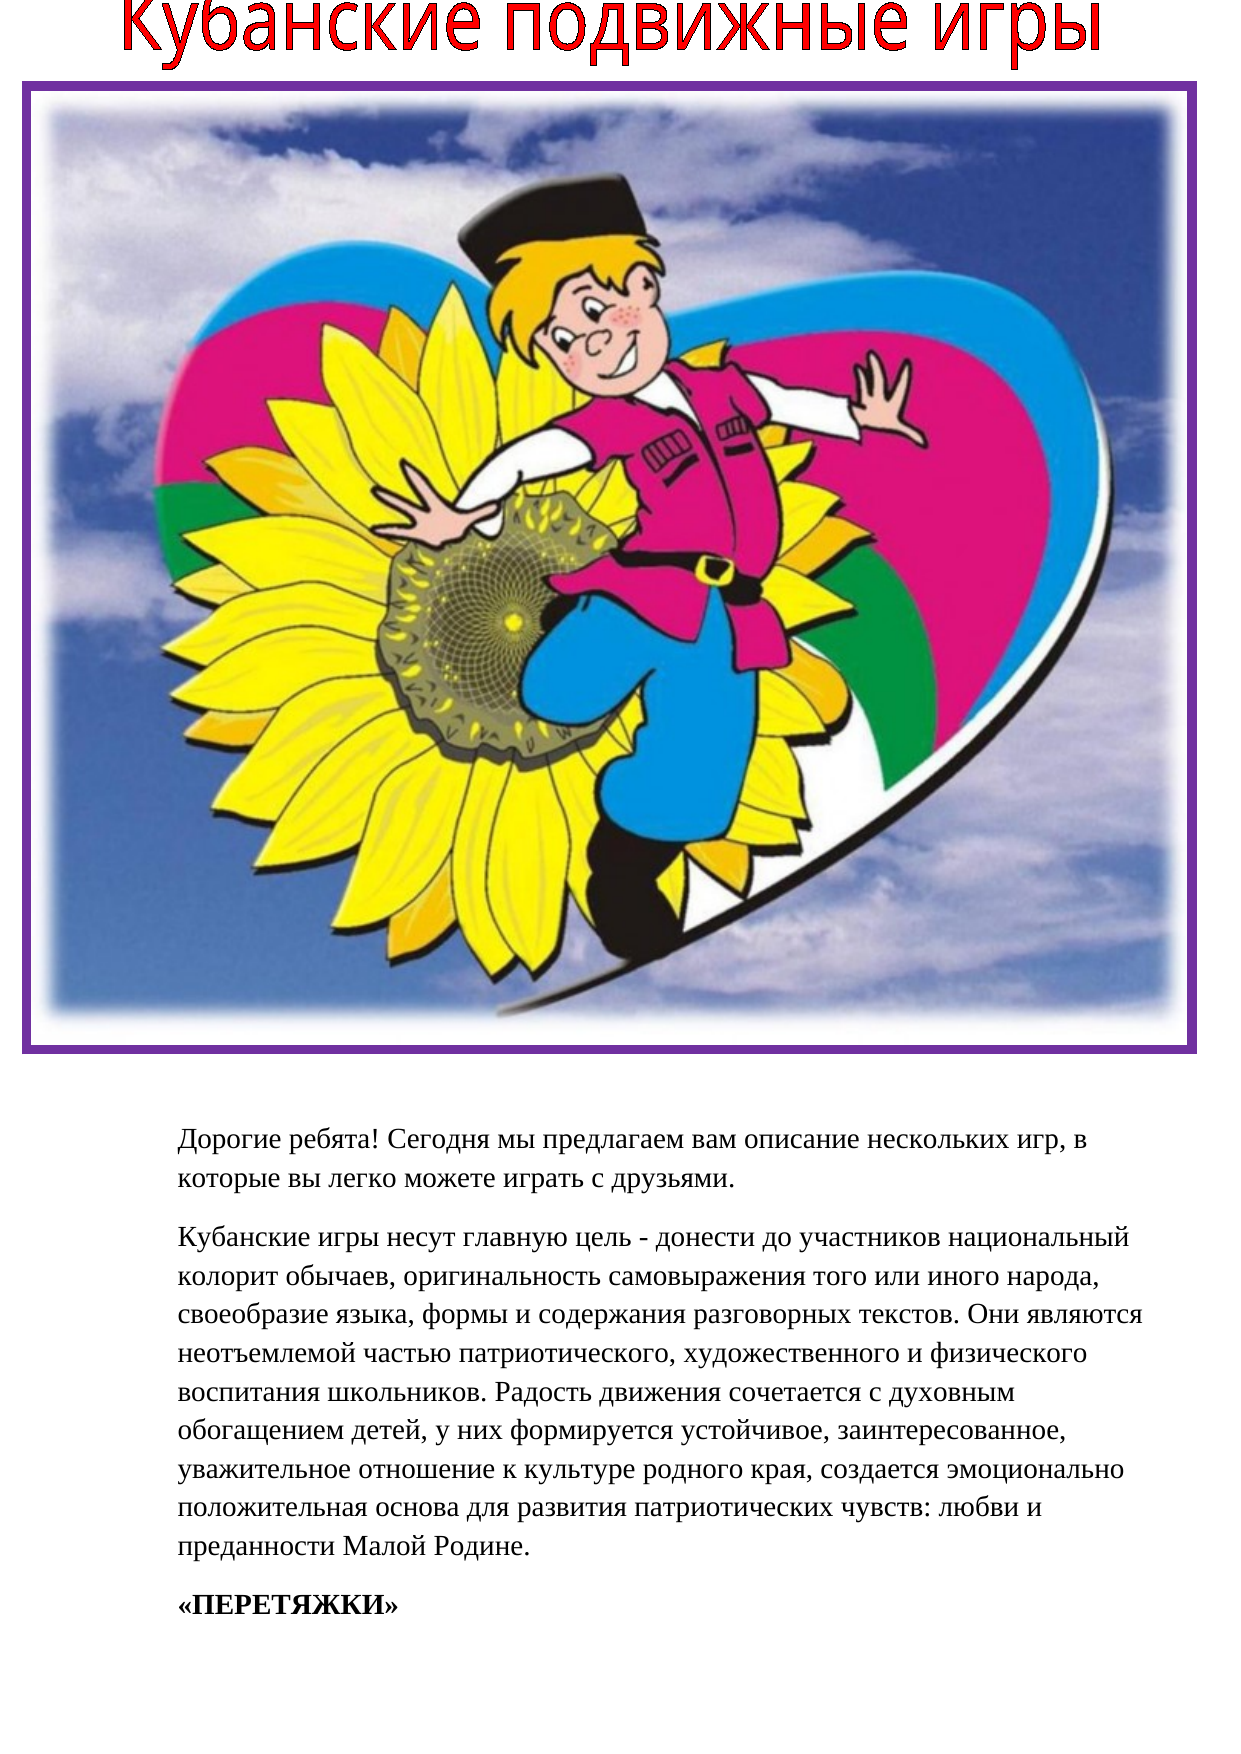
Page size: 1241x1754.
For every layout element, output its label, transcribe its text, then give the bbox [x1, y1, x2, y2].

picture [31, 91, 1187, 1045]
text Кубанские игры несут главную цель - донести до участников национальный колорит обычаев, оригинальность самовыражения того или иного народа, своеобразие языка, формы и содержания разговорных текстов. Они являются неотъемлемой частью патриотического, художественного и физического воспитания школьников. Радость движения сочетается с духовным обогащением детей, у них формируется устойчивое, заинтересованное, уважительное отношение к культуре родного края, создается эмоционально положительная основа для развития патриотических чувств: любви и преданности Малой Родине. [177, 1219, 1152, 1561]
text «ПЕРЕТЯЖКИ» [177, 1587, 1152, 1621]
text Дорогие ребята! Сегодня мы предлагаем вам описание нескольких игр, в которые вы легко можете играть с друзьями. [177, 1122, 1152, 1194]
